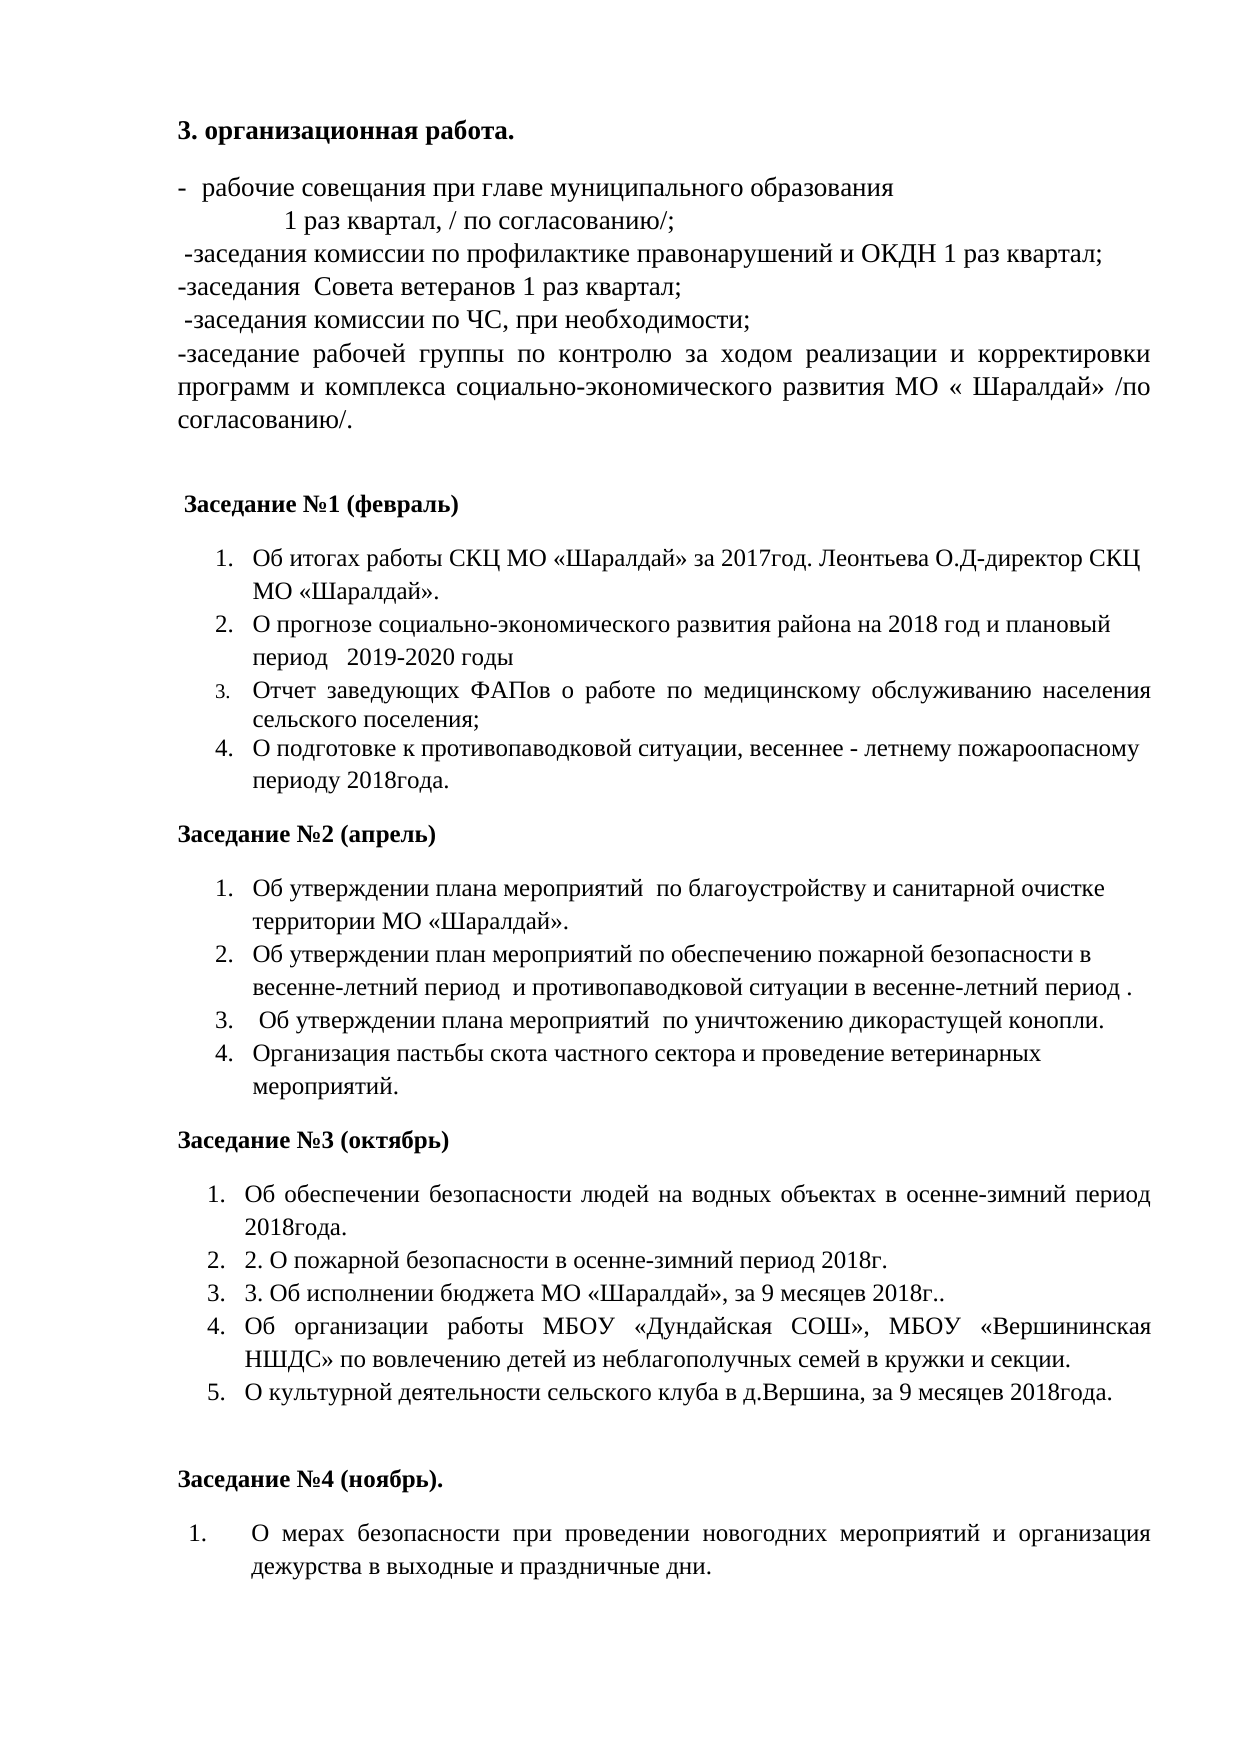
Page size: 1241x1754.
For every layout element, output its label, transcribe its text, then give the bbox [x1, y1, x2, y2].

list О мерах безопасности при проведении новогодних мероприятий и организация дежурства в выходные и праздничные дни. [207, 1518, 1152, 1580]
list Об организации работы МБОУ «Дундайская СОШ», МБОУ «Вершининская НШДС» по вовлечению детей из неблагополучных семей в кружки и секции. [207, 1311, 1152, 1373]
text -заседания Совета ветеранов 1 раз квартал; [177, 269, 1047, 302]
text Заседание №2 (апрель) [177, 819, 1152, 848]
list Отчет заведующих ФАПов о работе по медицинскому обслуживанию населения сельского поселения; [215, 675, 1152, 733]
text 3. организационная работа. [177, 118, 1152, 145]
list Об утверждении плана мероприятий по благоустройству и санитарной очистке территории МО «Шаралдай». [215, 873, 1152, 935]
text -заседания комиссии по профилактике правонарушений и ОКДН 1 раз квартал; [177, 236, 1152, 269]
list Об утверждении план мероприятий по обеспечению пожарной безопасности в весенне-летний период и противопаводковой ситуации в весенне-летний период . [215, 939, 1152, 1001]
text Заседание №1 (февраль) [177, 489, 1152, 518]
list О подготовке к противопаводковой ситуации, весеннее - летнему пожароопасному периоду 2018года. [215, 733, 1152, 794]
list Об утверждении плана мероприятий по уничтожению дикорастущей конопли. [215, 1005, 1152, 1034]
list Об итогах работы СКЦ МО «Шаралдай» за 2017год. Леонтьева О.Д-директор СКЦ МО «Шаралдай». [215, 543, 1152, 605]
text -заседание рабочей группы по контролю за ходом реализации и корректировки программ и комплекса социально-экономического развития МО « Шаралдай» /по согласованию/. [177, 336, 1152, 435]
text Заседание №4 (ноябрь). [177, 1464, 1152, 1493]
text -заседания комиссии по ЧС, при необходимости; [177, 302, 1047, 336]
list Организация пастьбы скота частного сектора и проведение ветеринарных мероприятий. [215, 1038, 1152, 1100]
list Об обеспечении безопасности людей на водных объектах в осенне-зимний период 2018года. [207, 1179, 1152, 1241]
list О культурной деятельности сельского клуба в д.Вершина, за 9 месяцев 2018года. [207, 1377, 1152, 1406]
list 3. Об исполнении бюджета МО «Шаралдай», за 9 месяцев 2018г.. [207, 1278, 1152, 1307]
text 1 раз квартал, / по согласованию/; [283, 203, 1152, 236]
list 2. О пожарной безопасности в осенне-зимний период 2018г. [207, 1245, 1152, 1274]
list О прогнозе социально-экономического развития района на 2018 год и плановый период 2019-2020 годы [215, 609, 1152, 671]
list рабочие совещания при главе муниципального образования [177, 169, 1152, 203]
text Заседание №3 (октябрь) [177, 1125, 1152, 1154]
